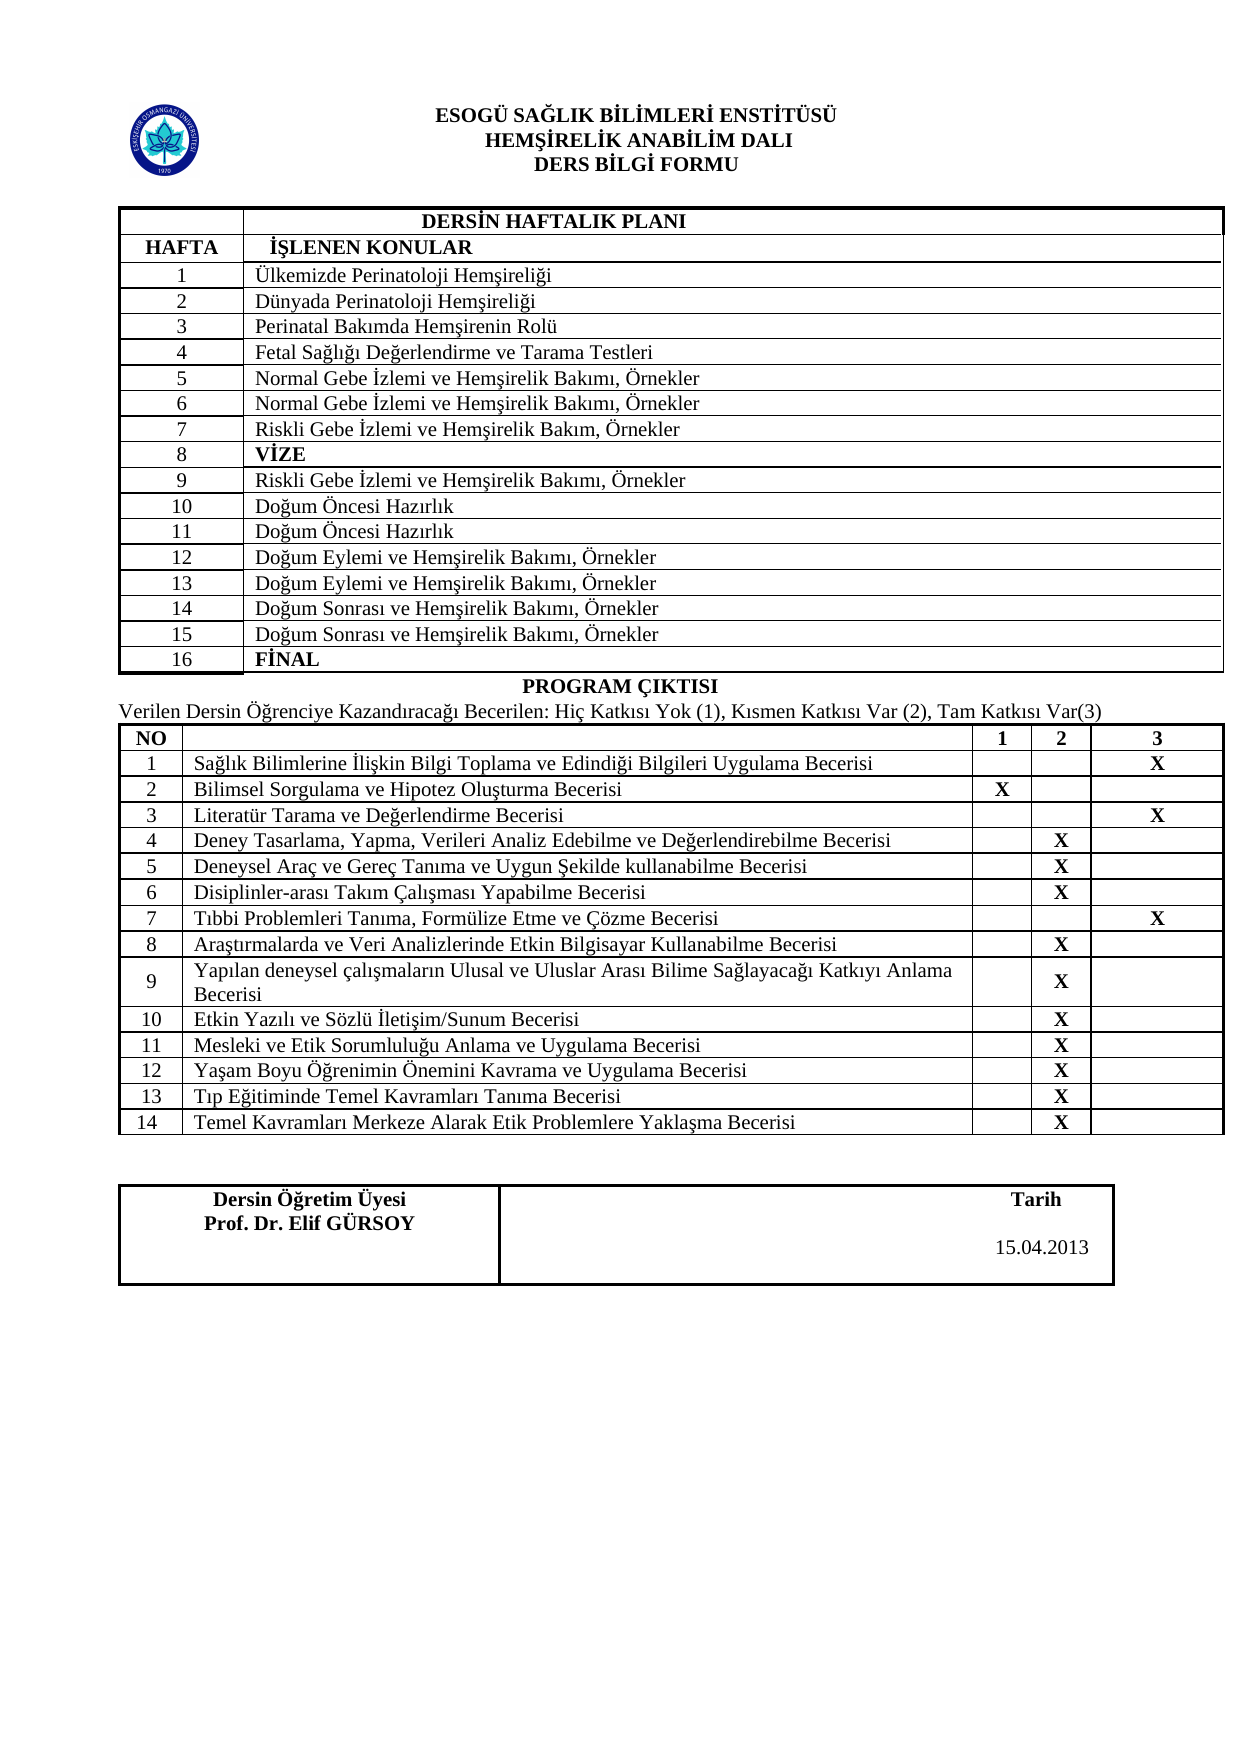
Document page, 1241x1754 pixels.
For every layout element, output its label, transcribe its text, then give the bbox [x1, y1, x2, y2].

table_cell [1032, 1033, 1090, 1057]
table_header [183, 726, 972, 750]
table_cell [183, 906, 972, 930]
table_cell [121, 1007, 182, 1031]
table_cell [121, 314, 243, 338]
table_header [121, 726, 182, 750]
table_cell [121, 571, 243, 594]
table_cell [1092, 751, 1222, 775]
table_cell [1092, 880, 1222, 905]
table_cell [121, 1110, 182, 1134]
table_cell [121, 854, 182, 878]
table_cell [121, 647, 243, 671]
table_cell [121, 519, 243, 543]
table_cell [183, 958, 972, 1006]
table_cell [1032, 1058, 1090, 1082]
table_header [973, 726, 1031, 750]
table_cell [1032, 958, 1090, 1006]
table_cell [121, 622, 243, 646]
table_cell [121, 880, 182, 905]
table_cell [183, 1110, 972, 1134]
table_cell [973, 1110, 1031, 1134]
text PROGRAM ÇIKTISI [118, 674, 1122, 698]
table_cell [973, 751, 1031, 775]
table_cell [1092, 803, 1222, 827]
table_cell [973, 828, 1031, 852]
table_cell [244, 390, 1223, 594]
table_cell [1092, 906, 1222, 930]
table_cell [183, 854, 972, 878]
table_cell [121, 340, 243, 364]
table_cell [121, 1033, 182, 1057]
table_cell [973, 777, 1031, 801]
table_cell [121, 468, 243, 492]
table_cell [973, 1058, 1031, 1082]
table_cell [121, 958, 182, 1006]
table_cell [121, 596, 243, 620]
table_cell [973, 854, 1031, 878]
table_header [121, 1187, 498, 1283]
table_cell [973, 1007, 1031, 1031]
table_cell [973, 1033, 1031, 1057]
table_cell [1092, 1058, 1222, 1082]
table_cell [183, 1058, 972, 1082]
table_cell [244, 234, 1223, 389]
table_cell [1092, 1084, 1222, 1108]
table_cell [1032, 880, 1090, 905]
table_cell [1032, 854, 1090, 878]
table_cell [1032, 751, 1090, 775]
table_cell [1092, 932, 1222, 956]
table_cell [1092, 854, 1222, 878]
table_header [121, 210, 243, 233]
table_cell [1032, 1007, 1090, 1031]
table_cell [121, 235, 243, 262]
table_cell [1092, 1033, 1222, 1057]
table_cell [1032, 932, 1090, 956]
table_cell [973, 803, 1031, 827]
text Verilen Dersin Öğrenciye Kazandıracağı Becerilen: Hiç Katkısı Yok (1), Kısmen Katkısı Var (2), Tam Katkısı Var(3) [118, 698, 1122, 723]
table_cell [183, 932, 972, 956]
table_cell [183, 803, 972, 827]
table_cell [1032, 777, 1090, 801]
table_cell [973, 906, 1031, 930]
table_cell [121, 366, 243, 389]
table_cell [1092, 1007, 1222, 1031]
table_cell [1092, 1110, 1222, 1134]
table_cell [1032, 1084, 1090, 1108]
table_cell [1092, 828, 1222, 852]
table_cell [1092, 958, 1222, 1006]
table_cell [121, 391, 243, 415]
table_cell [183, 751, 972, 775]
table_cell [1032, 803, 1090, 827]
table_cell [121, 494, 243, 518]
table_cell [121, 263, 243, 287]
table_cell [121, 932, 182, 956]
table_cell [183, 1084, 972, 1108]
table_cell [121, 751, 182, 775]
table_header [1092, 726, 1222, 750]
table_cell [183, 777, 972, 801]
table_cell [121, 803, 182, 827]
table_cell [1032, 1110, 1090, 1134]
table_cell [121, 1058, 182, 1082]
picture [129, 102, 200, 178]
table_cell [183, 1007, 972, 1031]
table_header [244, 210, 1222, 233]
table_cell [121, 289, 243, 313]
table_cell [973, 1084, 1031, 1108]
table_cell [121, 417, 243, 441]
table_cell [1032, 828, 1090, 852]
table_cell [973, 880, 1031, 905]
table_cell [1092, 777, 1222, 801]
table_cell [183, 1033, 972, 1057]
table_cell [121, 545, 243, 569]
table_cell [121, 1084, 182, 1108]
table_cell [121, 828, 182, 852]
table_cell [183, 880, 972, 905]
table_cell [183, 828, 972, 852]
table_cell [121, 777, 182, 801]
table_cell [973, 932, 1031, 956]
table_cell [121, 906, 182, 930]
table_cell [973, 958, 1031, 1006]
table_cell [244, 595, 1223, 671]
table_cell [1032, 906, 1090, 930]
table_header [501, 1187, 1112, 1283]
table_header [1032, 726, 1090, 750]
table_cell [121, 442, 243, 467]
